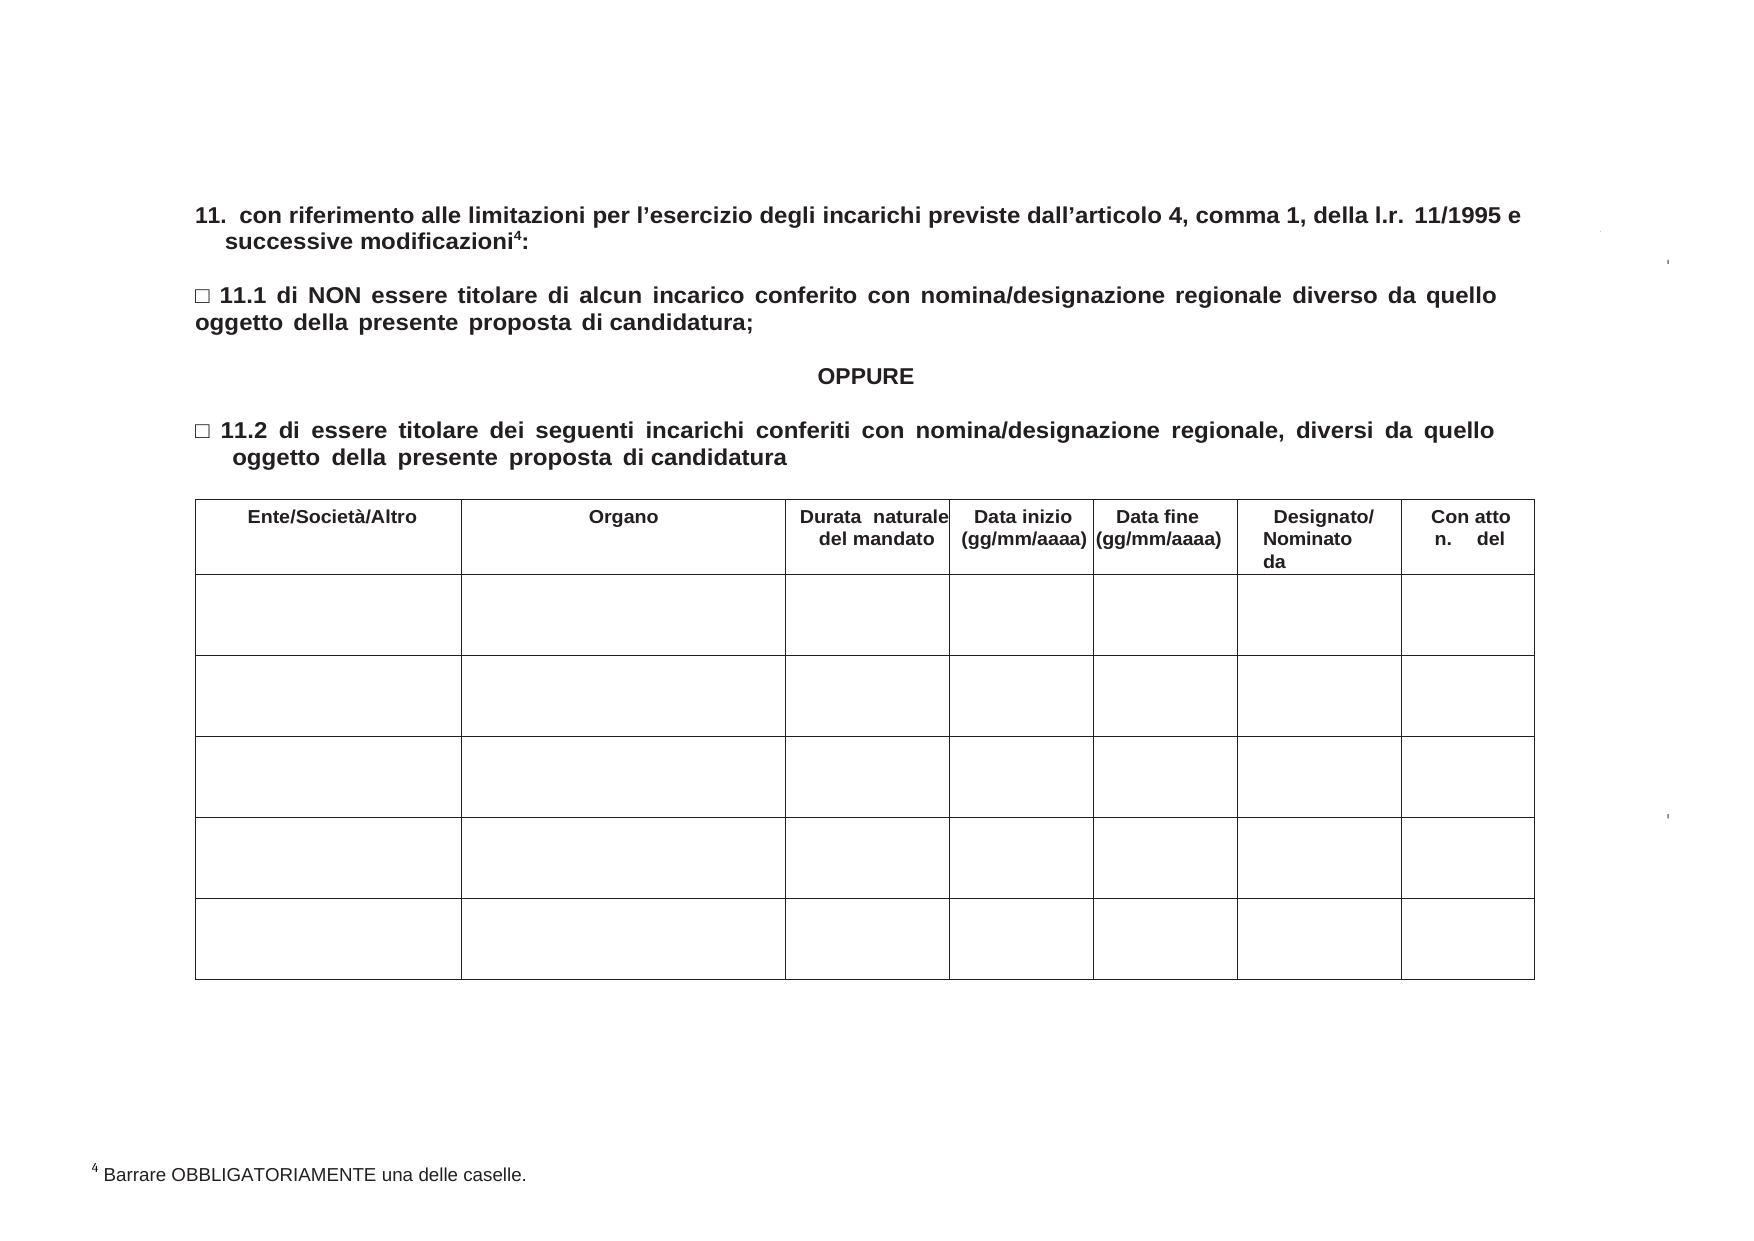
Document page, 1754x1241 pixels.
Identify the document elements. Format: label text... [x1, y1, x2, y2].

table_cell [950, 737, 1093, 817]
table_cell [950, 818, 1093, 898]
table_header Organo [462, 500, 785, 573]
table_cell [462, 737, 785, 817]
table_header Data fine (gg/mm/aaaa) [1094, 500, 1237, 573]
table_cell [786, 899, 949, 979]
table_cell [786, 737, 949, 817]
table_header Designato/ Nominato da [1238, 500, 1401, 573]
table_header Data inizio (gg/mm/aaaa) [950, 500, 1093, 573]
table_cell [786, 818, 949, 898]
table_header Durata naturale del mandato [786, 500, 949, 573]
text □ 11.1 di NON essere titolare di alcun incarico conferito con nomina/designazione regionale diverso da quello oggetto della presente proposta di candidatura; [195, 282, 1548, 335]
table_cell [1402, 899, 1534, 979]
table_cell [1402, 575, 1534, 655]
table_header Con atto n. del [1402, 500, 1534, 573]
table_cell [950, 656, 1093, 736]
table_cell [196, 656, 461, 736]
table_cell [1238, 818, 1401, 898]
table_cell [1238, 899, 1401, 979]
table_cell [462, 656, 785, 736]
table_cell [1402, 656, 1534, 736]
table_cell [1402, 737, 1534, 817]
table_cell [1094, 818, 1237, 898]
table_cell [462, 818, 785, 898]
table_cell [462, 899, 785, 979]
table_cell [462, 575, 785, 655]
table_cell [786, 575, 949, 655]
table_cell [1238, 656, 1401, 736]
table_cell [196, 818, 461, 898]
table_cell [950, 899, 1093, 979]
table_cell [196, 737, 461, 817]
table_cell [1402, 818, 1534, 898]
subtitle OPPURE [817, 363, 915, 389]
subtitle con riferimento alle limitazioni per l’esercizio degli incarichi previste dall’articolo 4, comma 1, della l.r. 11/1995 e successive modificazioni: [195, 202, 1548, 254]
table_header Ente/Società/Altro [196, 500, 461, 573]
text □ 11.2 di essere titolare dei seguenti incarichi conferiti con nomina/designazione regionale, diversi da quello oggetto della presente proposta di candidatura [195, 417, 1548, 471]
table_cell [1238, 575, 1401, 655]
table_cell [1094, 899, 1237, 979]
table_cell [950, 575, 1093, 655]
table_cell [1238, 737, 1401, 817]
table_cell [1094, 737, 1237, 817]
table_cell [1094, 575, 1237, 655]
table_cell [196, 575, 461, 655]
table_cell [1094, 656, 1237, 736]
table_cell [196, 899, 461, 979]
table_cell [786, 656, 949, 736]
